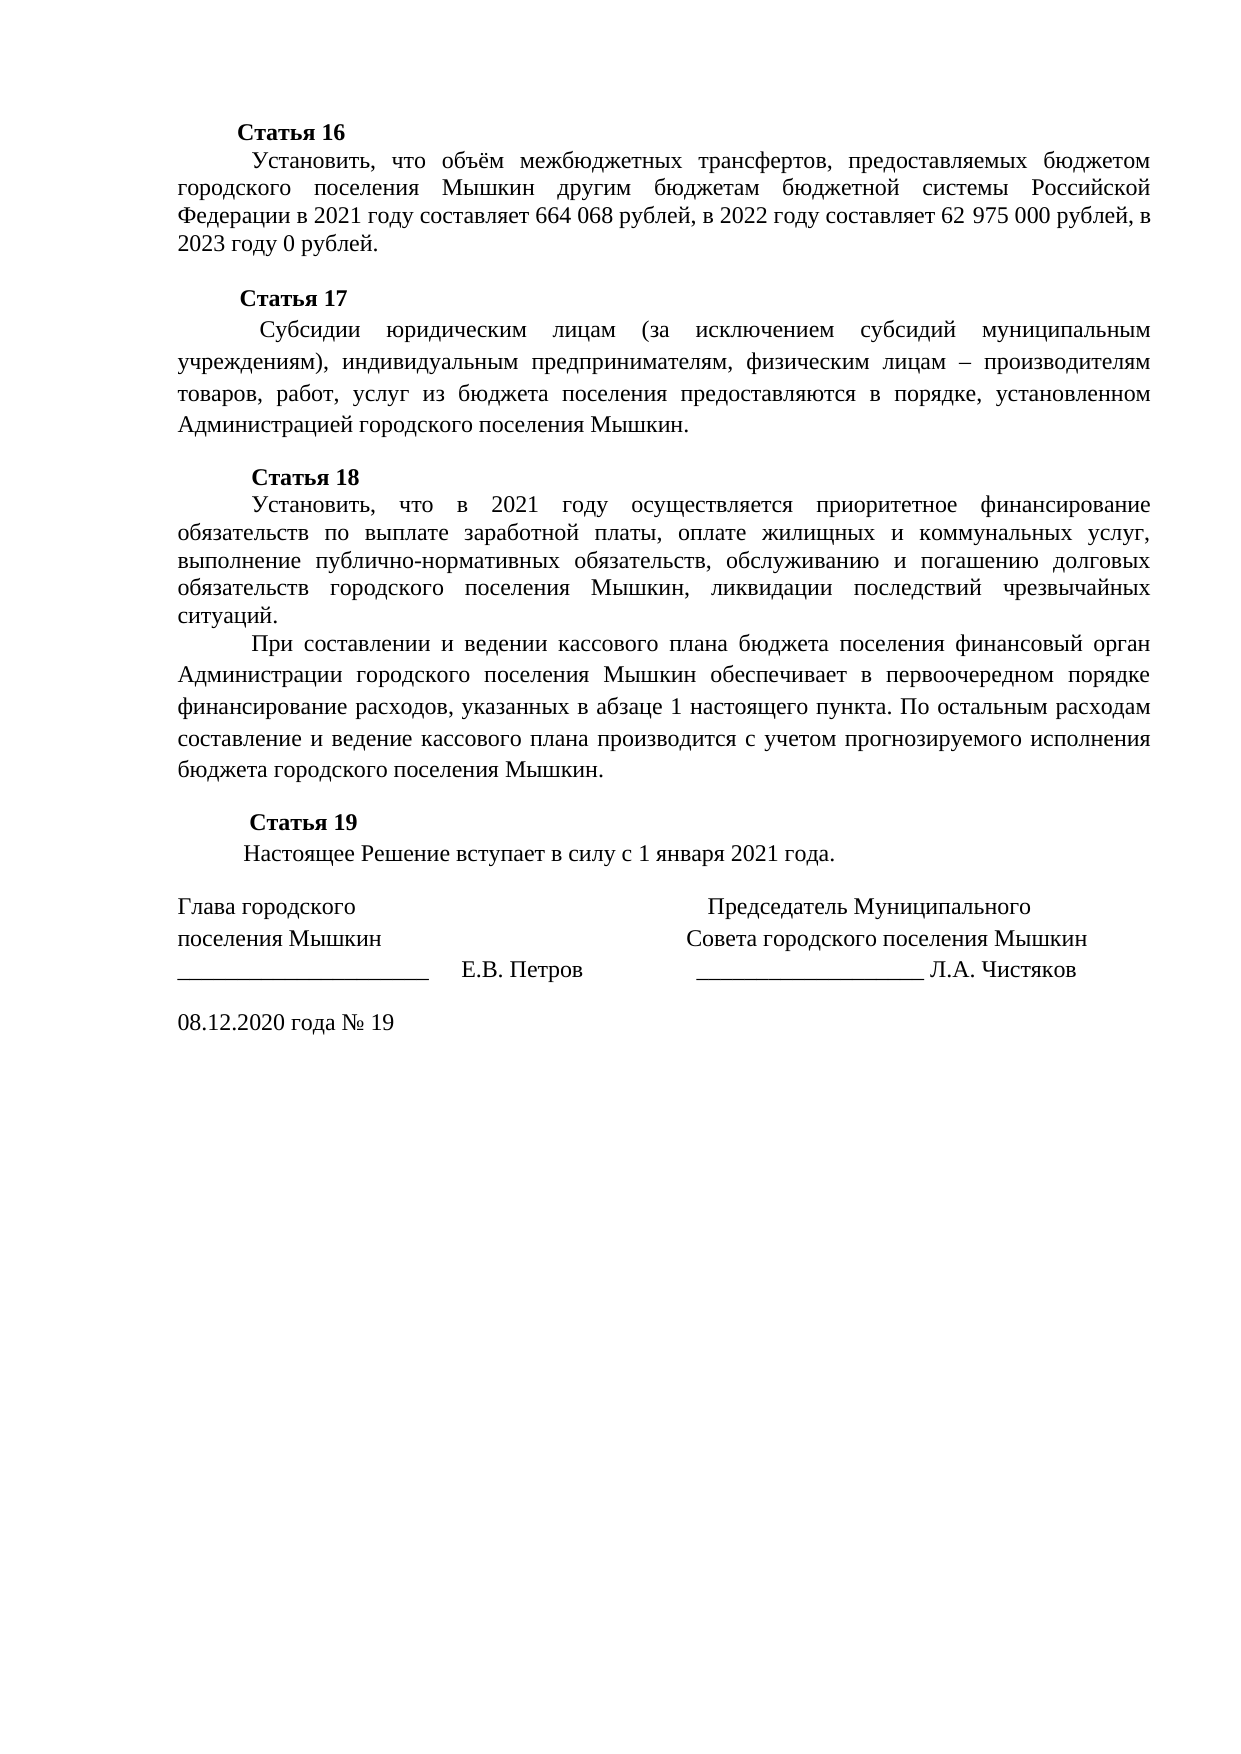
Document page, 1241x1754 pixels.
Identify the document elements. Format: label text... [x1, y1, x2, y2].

text Статья 19 [177, 808, 1152, 835]
text Настоящее Решение вступает в силу с 1 января 2021 года. [177, 839, 1152, 867]
text Глава городского Председатель Муниципального [177, 892, 1152, 919]
text При составлении и ведении кассового плана бюджета поселения финансовый орган Администрации городского поселения Мышкин обеспечивает в первоочередном порядке финансирование расходов, указанных в абзаце 1 настоящего пункта. По остальным расходам составление и ведение кассового плана производится с учетом прогнозируемого исполнения бюджета городского поселения Мышкин. [177, 628, 1152, 783]
text 08.12.2020 года № 19 [177, 1008, 1152, 1035]
text _____________________ Е.В. Петров ___________________ Л.А. Чистяков [177, 955, 1152, 983]
text Установить, что объём межбюджетных трансфертов, предоставляемых бюджетом городского поселения Мышкин другим бюджетам бюджетной системы Российской Федерации в 2021 году составляет 664 068 рублей, в 2022 году составляет 62 975 000 рублей, в 2023 году 0 рублей. [177, 146, 1152, 256]
text Статья 17 [177, 284, 1152, 311]
text поселения Мышкин Совета городского поселения Мышкин [177, 923, 1152, 951]
text Статья 16 [177, 118, 1152, 146]
text Статья 18 [177, 463, 1152, 491]
text Установить, что в 2021 году осуществляется приоритетное финансирование обязательств по выплате заработной платы, оплате жилищных и коммунальных услуг, выполнение публично-нормативных обязательств, обслуживанию и погашению долговых обязательств городского поселения Мышкин, ликвидации последствий чрезвычайных ситуаций. [177, 491, 1152, 628]
text Субсидии юридическим лицам (за исключением субсидий муниципальным учреждениям), индивидуальным предпринимателям, физическим лицам – производителям товаров, работ, услуг из бюджета поселения предоставляются в порядке, установленном Администрацией городского поселения Мышкин. [177, 315, 1152, 438]
